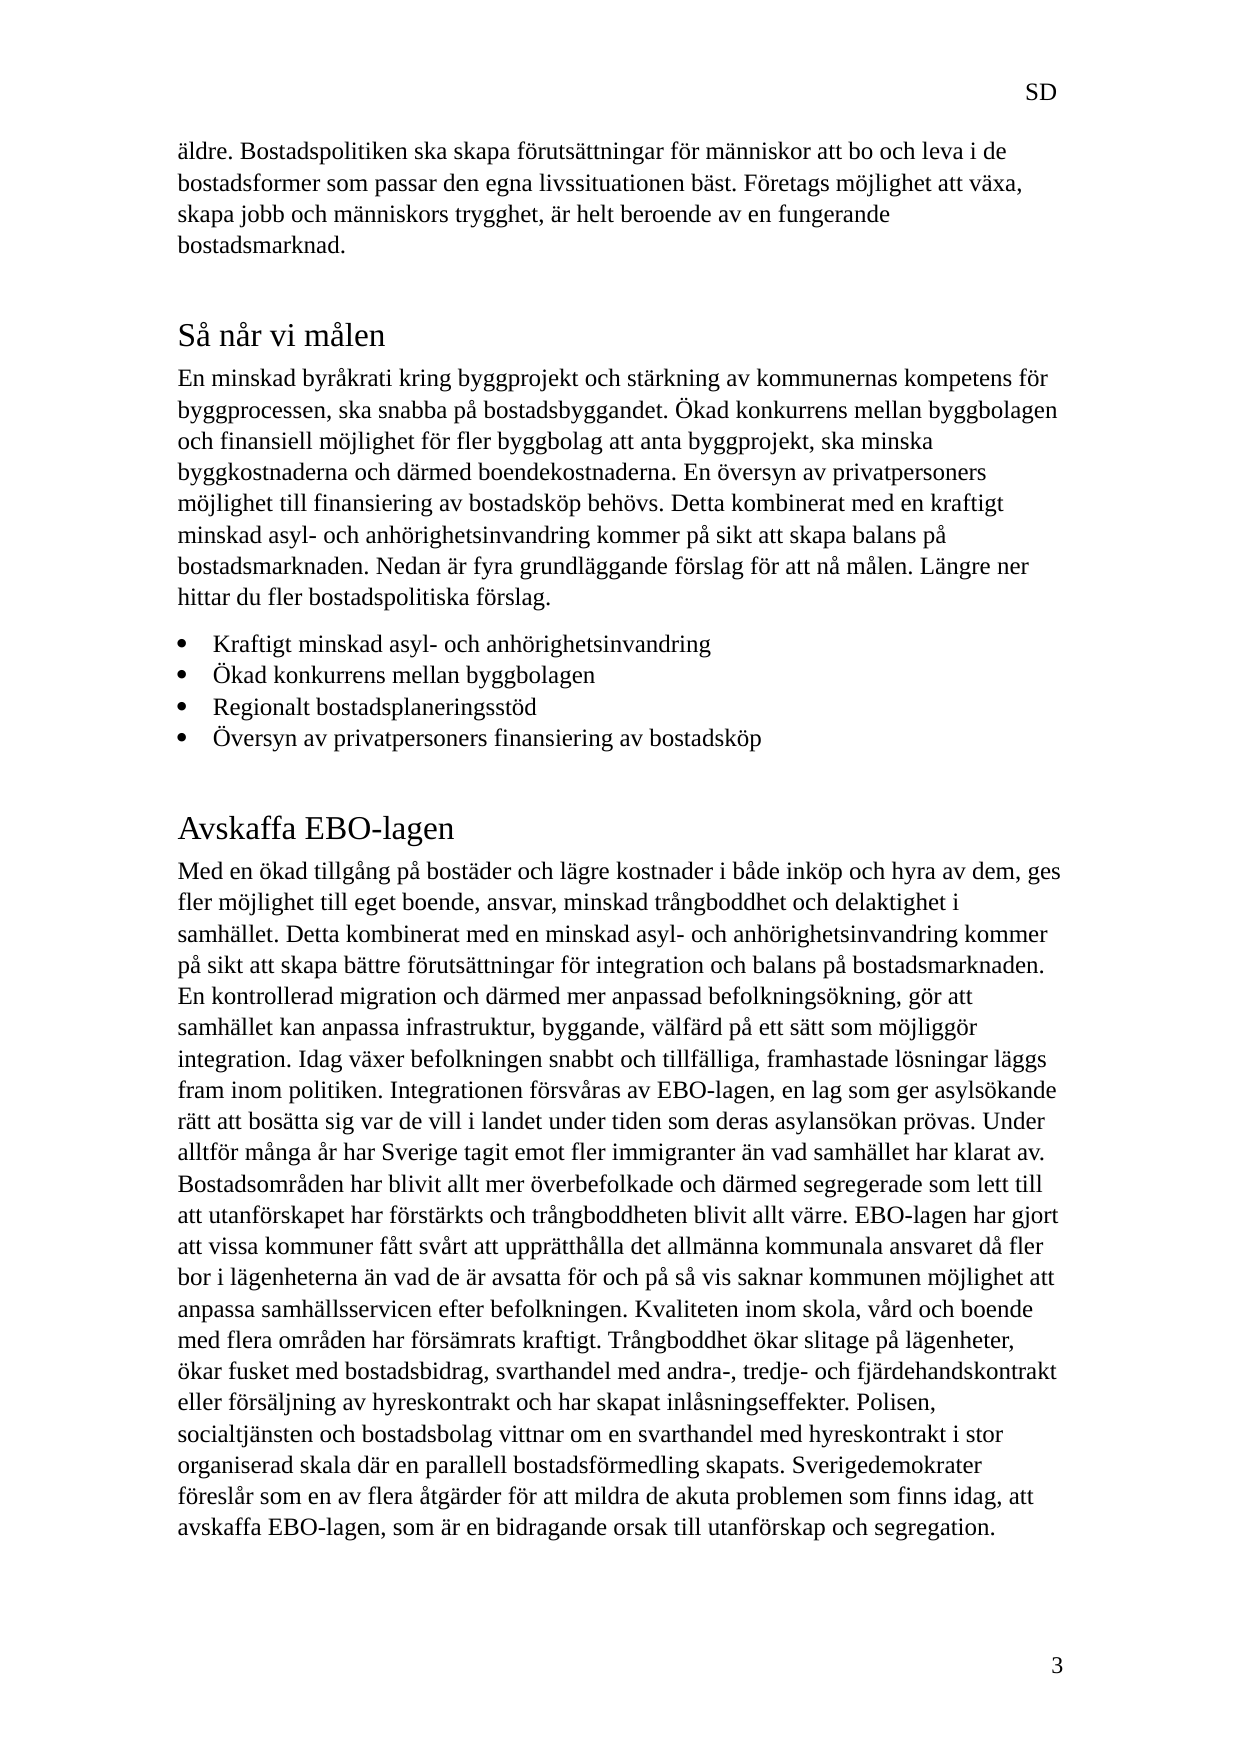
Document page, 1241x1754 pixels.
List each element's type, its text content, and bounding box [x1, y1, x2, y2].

subtitle Avskaffa EBO-lagen [177, 814, 1063, 845]
list Kraftigt minskad asyl- och anhörighetsinvandring [177, 627, 1063, 658]
text En minskad byråkrati kring byggprojekt och stärkning av kommunernas kompetens för byggprocessen, ska snabba på bostadsbyggandet. Ökad konkurrens mellan byggbolagen och finansiell möjlighet för fler byggbolag att anta byggprojekt, ska minska byggkostnaderna och därmed boendekostnaderna. En översyn av privatpersoners möjlighet till finansiering av bostadsköp behövs. Detta kombinerat med en kraftigt minskad asyl- och anhörighetsinvandring kommer på sikt att skapa balans på bostadsmarknaden. Nedan är fyra grundläggande förslag för att nå målen. Längre ner hittar du fler bostadspolitiska förslag. [177, 361, 1063, 611]
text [177, 134, 1063, 259]
text Med en ökad tillgång på bostäder och lägre kostnader i både inköp och hyra av dem, ges fler möjlighet till eget boende, ansvar, minskad trångboddhet och delaktighet i samhället. Detta kombinerat med en minskad asyl- och anhörighetsinvandring kommer på sikt att skapa bättre förutsättningar för integration och balans på bostadsmarknaden. En kontrollerad migration och därmed mer anpassad befolkningsökning, gör att samhället kan anpassa infrastruktur, byggande, välfärd på ett sätt som möjliggör integration. Idag växer befolkningen snabbt och tillfälliga, framhastade lösningar läggs fram inom politiken. Integrationen försvåras av EBO-lagen, en lag som ger asylsökande rätt att bosätta sig var de vill i landet under tiden som deras asylansökan prövas. Under alltför många år har Sverige tagit emot fler immigranter än vad samhället har klarat av. Bostadsområden har blivit allt mer överbefolkade och därmed segregerade som lett till att utanförskapet har förstärkts och trångboddheten blivit allt värre. EBO-lagen har gjort att vissa kommuner fått svårt att upprätthålla det allmänna kommunala ansvaret då fler bor i lägenheterna än vad de är avsatta för och på så vis saknar kommunen möjlighet att anpassa samhällsservicen efter befolkningen. Kvaliteten inom skola, vård och boende med flera områden har försämrats kraftigt. Trångboddhet ökar slitage på lägenheter, ökar fusket med bostadsbidrag, svarthandel med andra-, tredje- och fjärdehandskontrakt eller försäljning av hyreskontrakt och har skapat inlåsningseffekter. Polisen, socialtjänsten och bostadsbolag vittnar om en svarthandel med hyreskontrakt i stor organiserad skala där en parallell bostadsförmedling skapats. Sverigedemokrater föreslår som en av flera åtgärder för att mildra de akuta problemen som finns idag, att avskaffa EBO-lagen, som är en bidragande orsak till utanförskap och segregation. [177, 854, 1063, 1541]
list Översyn av privatpersoners finansiering av bostadsköp [177, 720, 1063, 752]
subtitle Så når vi målen [177, 321, 1063, 353]
list Ökad konkurrens mellan byggbolagen [177, 658, 1063, 689]
list Regionalt bostadsplaneringsstöd [177, 689, 1063, 720]
